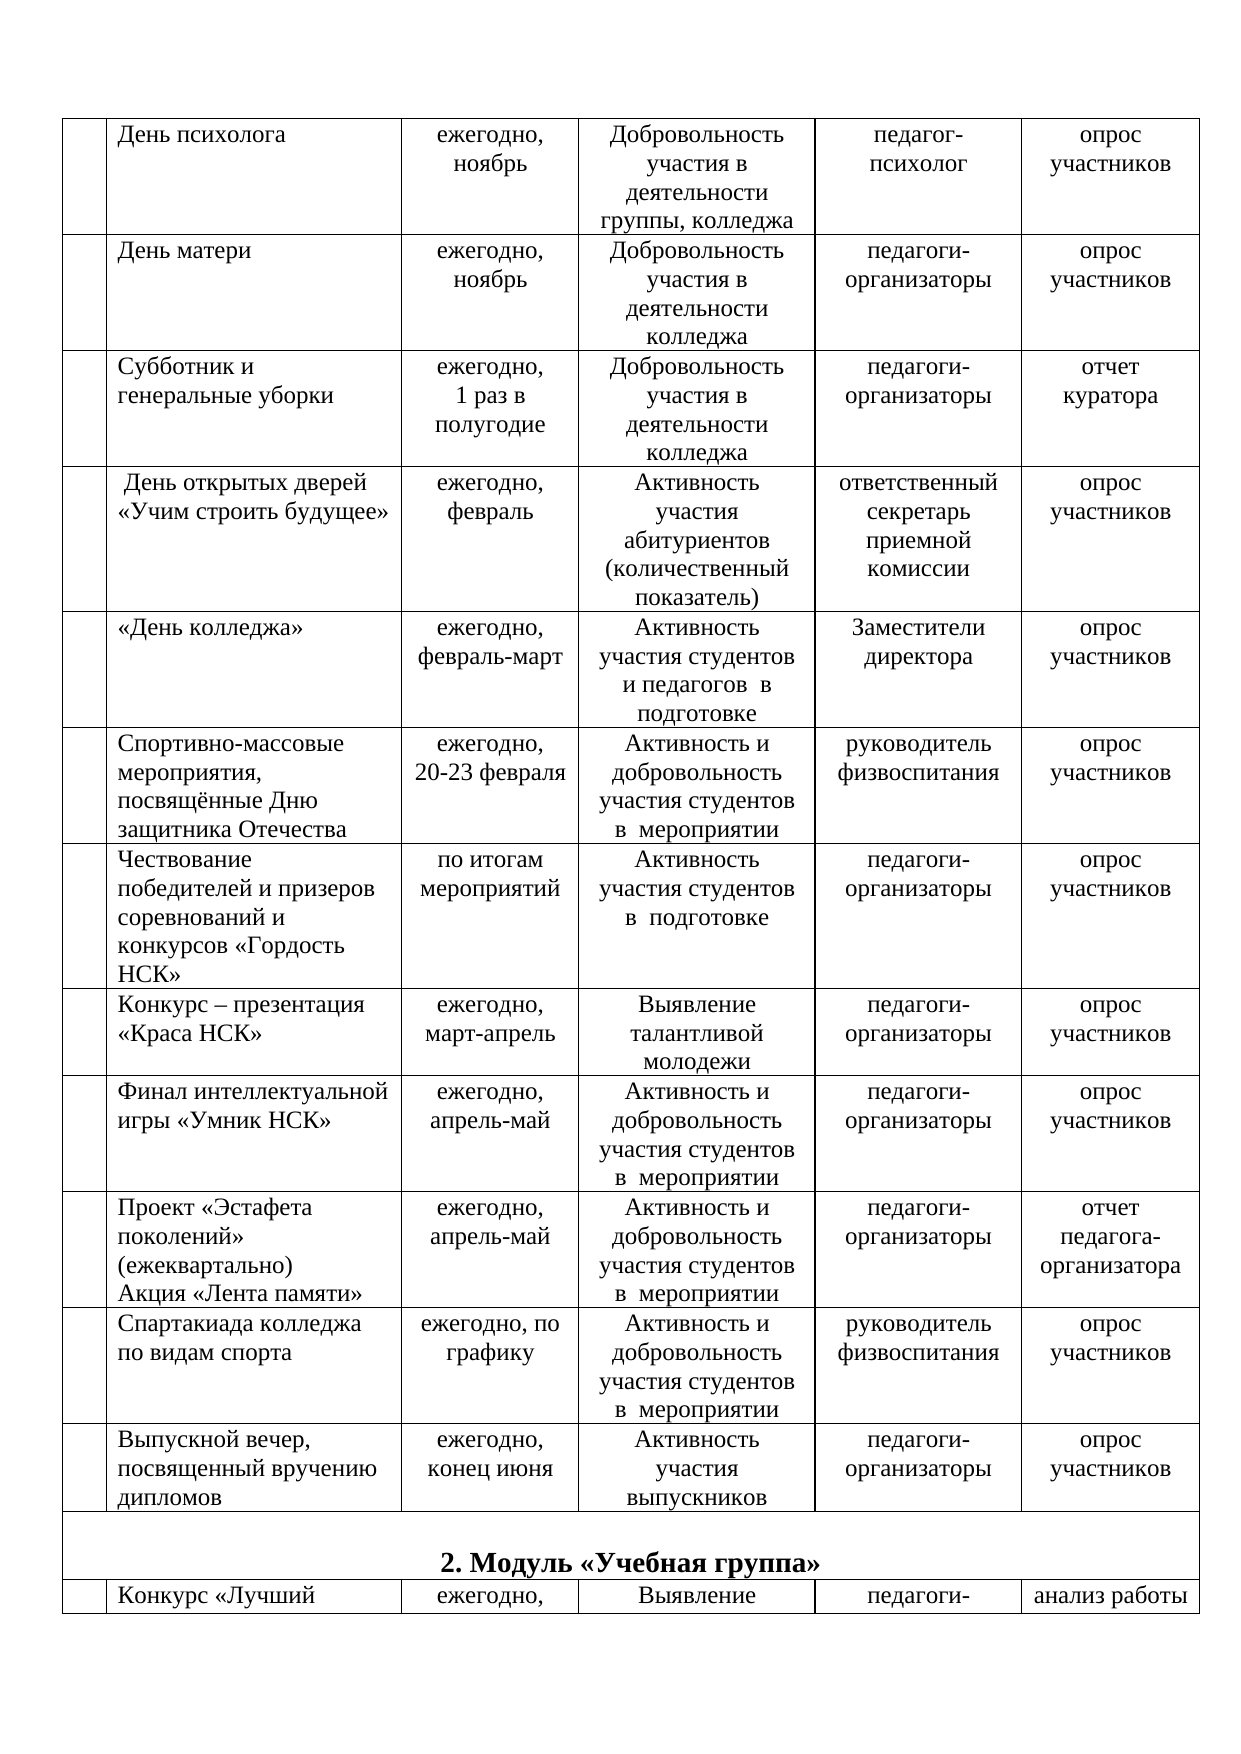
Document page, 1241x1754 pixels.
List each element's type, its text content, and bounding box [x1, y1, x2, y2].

table_cell [63, 728, 106, 843]
table_cell Активность и добровольность участия студентов в мероприятии [579, 728, 814, 843]
table_cell Активность участия абитуриентов (количественный показатель) [579, 467, 814, 611]
table_cell ежегодно, февраль [402, 467, 578, 611]
table_cell Активность участия студентов в подготовке [579, 844, 814, 988]
table_cell ежегодно, апрель-май [402, 1076, 578, 1191]
table_cell [63, 467, 106, 611]
table_cell Активность и добровольность участия студентов в мероприятии [579, 1192, 814, 1307]
table_cell ежегодно, по графику [402, 1308, 578, 1423]
table_cell День матери [107, 235, 401, 350]
table_cell [63, 1076, 106, 1191]
table_cell педагоги-организаторы [816, 1192, 1021, 1307]
table_cell Активность участия выпускников [579, 1424, 814, 1511]
table_cell Активность участия студентов и педагогов в подготовке [579, 612, 814, 727]
table_cell опрос участников [1022, 1424, 1199, 1511]
table_cell Заместители директора [816, 612, 1021, 727]
table_cell ежегодно, конец июня [402, 1424, 578, 1511]
table_cell ежегодно, ноябрь [402, 119, 578, 234]
table_cell руководитель физвоспитания [816, 1308, 1021, 1423]
table_cell педагог-психолог [816, 119, 1021, 234]
table_cell педагоги-организаторы [816, 1076, 1021, 1191]
table_cell День открытых дверей «Учим строить будущее» [107, 467, 401, 611]
table_cell Выпускной вечер, посвященный вручению дипломов [107, 1424, 401, 1511]
table_cell опрос участников [1022, 1308, 1199, 1423]
table_cell опрос участников [1022, 728, 1199, 843]
table_cell опрос участников [1022, 467, 1199, 611]
table_cell Выявление талантливой молодежи [579, 989, 814, 1075]
table_cell Субботник и генеральные уборки [107, 351, 401, 466]
table_cell ежегодно, 20-23 февраля [402, 728, 578, 843]
table_cell по итогам мероприятий [402, 844, 578, 988]
table_cell анализ работы [1022, 1580, 1199, 1613]
table_cell Добровольность участия в деятельности колледжа [579, 351, 814, 466]
table_cell [63, 989, 106, 1075]
table_cell педагоги-организаторы [816, 1424, 1021, 1511]
table_cell педагоги-организаторы [816, 235, 1021, 350]
table_cell [63, 844, 106, 988]
table_cell опрос участников [1022, 844, 1199, 988]
table_cell Чествование победителей и призеров соревнований и конкурсов «Гордость НСК» [107, 844, 401, 988]
table_cell опрос участников [1022, 612, 1199, 727]
table_cell ответственный секретарь приемной комиссии [816, 467, 1021, 611]
table_cell отчет куратора [1022, 351, 1199, 466]
table_cell Спартакиада колледжа по видам спорта [107, 1308, 401, 1423]
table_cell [107, 1580, 401, 1613]
table_cell [63, 1424, 106, 1511]
table_cell Финал интеллектуальной игры «Умник НСК» [107, 1076, 401, 1191]
table_cell [63, 1308, 106, 1423]
table_cell Конкурс – презентация «Краса НСК» [107, 989, 401, 1075]
table_cell Проект «Эстафета поколений» (ежеквартально) Акция «Лента памяти» [107, 1192, 401, 1307]
table_cell педагоги-организаторы [816, 844, 1021, 988]
table_cell [63, 1580, 106, 1613]
table_cell опрос участников [1022, 989, 1199, 1075]
table_cell Активность и добровольность участия студентов в мероприятии [579, 1076, 814, 1191]
table_cell День психолога [107, 119, 401, 234]
table_cell педагоги-организаторы [816, 989, 1021, 1075]
table_cell ежегодно, ноябрь [402, 235, 578, 350]
table_cell Добровольность участия в деятельности группы, колледжа [579, 119, 814, 234]
table_cell опрос участников [1022, 1076, 1199, 1191]
table_cell Спортивно-массовые мероприятия, посвящённые Дню защитника Отечества [107, 728, 401, 843]
table_cell [63, 1192, 106, 1307]
table_cell ежегодно, апрель-май [402, 1192, 578, 1307]
table_cell 2. Модуль «Учебная группа» [63, 1512, 1199, 1579]
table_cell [816, 1580, 1021, 1613]
table_cell [63, 351, 106, 466]
table_cell [63, 235, 106, 350]
table_cell опрос участников [1022, 119, 1199, 234]
table_cell педагоги-организаторы [816, 351, 1021, 466]
table_cell [63, 612, 106, 727]
table_cell опрос участников [1022, 235, 1199, 350]
table_cell Добровольность участия в деятельности колледжа [579, 235, 814, 350]
table_cell Активность и добровольность участия студентов в мероприятии [579, 1308, 814, 1423]
table_cell ежегодно, март-апрель [402, 989, 578, 1075]
table_cell ежегодно, февраль-март [402, 612, 578, 727]
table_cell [579, 1580, 814, 1613]
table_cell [402, 1580, 578, 1613]
table_cell [63, 119, 106, 234]
table_cell «День колледжа» [107, 612, 401, 727]
table_cell руководитель физвоспитания [816, 728, 1021, 843]
table_cell ежегодно, 1 раз в полугодие [402, 351, 578, 466]
table_cell отчет педагога-организатора [1022, 1192, 1199, 1307]
